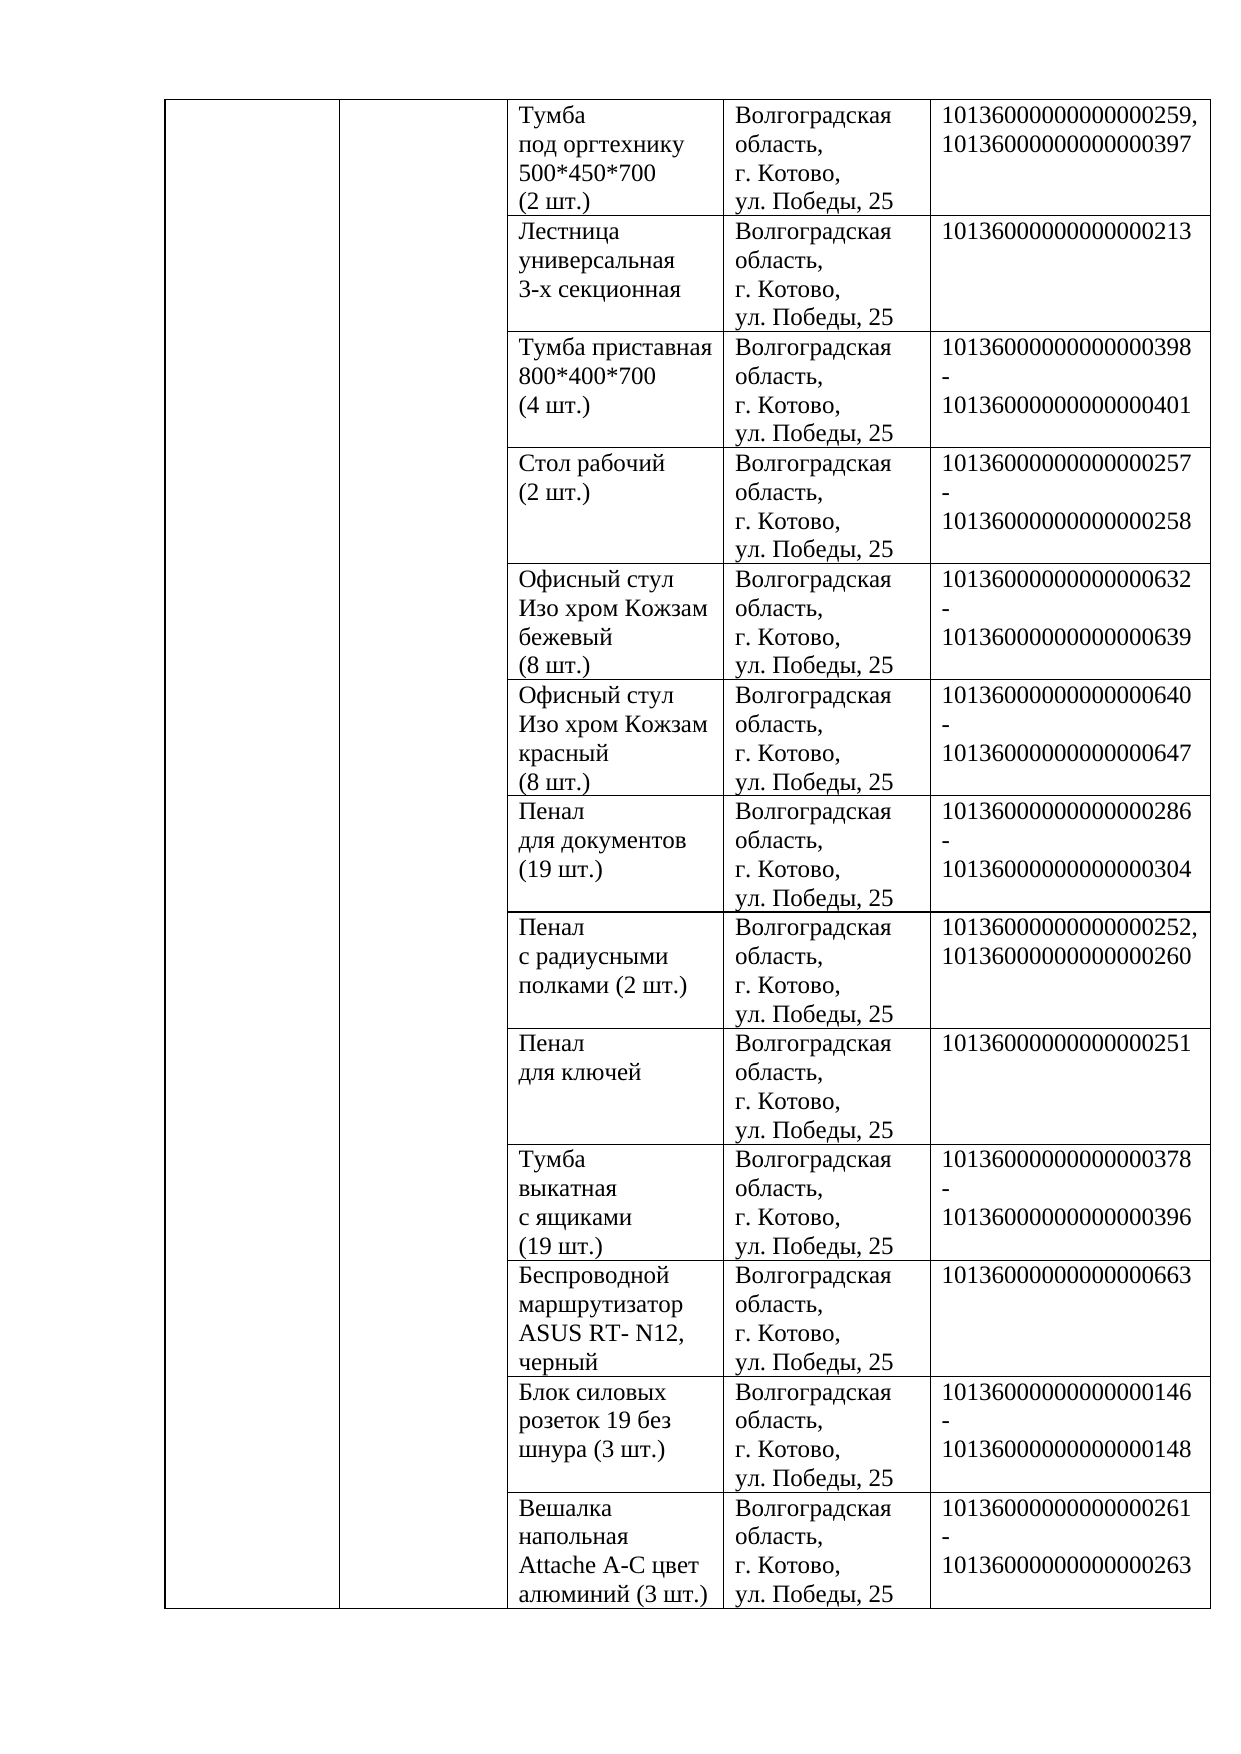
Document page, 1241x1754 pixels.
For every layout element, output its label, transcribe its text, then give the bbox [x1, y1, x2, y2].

table_cell Волгоградская область, г. Котово, ул. Победы, 25 [724, 564, 930, 679]
table_cell 10136000000000000286-10136000000000000304 [931, 796, 1210, 911]
table_cell Вешалка напольная Attache A-C цвет алюминий (3 шт.) [508, 1493, 723, 1608]
table_cell Волгоградская область, г. Котово, ул. Победы, 25 [724, 448, 930, 563]
table_cell 10136000000000000257 - 10136000000000000258 [931, 448, 1210, 563]
table_cell 10136000000000000261- 10136000000000000263 [931, 1493, 1210, 1608]
table_cell 10136000000000000259, 10136000000000000397 [931, 100, 1210, 215]
table_cell 10136000000000000632-10136000000000000639 [931, 564, 1210, 679]
table_cell Тумба выкатная с ящиками (19 шт.) [508, 1145, 723, 1259]
table_cell Волгоградская область, г. Котово, ул. Победы, 25 [724, 1145, 930, 1259]
table_cell 10136000000000000252,10136000000000000260 [931, 913, 1210, 1027]
table_cell 10136000000000000213 [931, 216, 1210, 331]
table_cell 10136000000000000398 - 10136000000000000401 [931, 332, 1210, 447]
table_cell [724, 100, 930, 215]
table_cell Тумба под оргтехнику 500*450*700 (2 шт.) [508, 100, 723, 215]
table_cell 10136000000000000640-10136000000000000647 [931, 680, 1210, 795]
table_cell Волгоградская область, г. Котово, ул. Победы, 25 [724, 1261, 930, 1376]
table_cell Волгоградская область, г. Котово, ул. Победы, 25 [724, 796, 930, 911]
table_cell Тумба приставная 800*400*700 (4 шт.) [508, 332, 723, 447]
table_cell Волгоградская область, г. Котово, ул. Победы, 25 [724, 332, 930, 447]
table_cell 10136000000000000251 [931, 1029, 1210, 1143]
table_cell Блок силовых розеток 19 без шнура (3 шт.) [508, 1377, 723, 1492]
table_cell Офисный стул Изо хром Кожзам бежевый (8 шт.) [508, 564, 723, 679]
table_cell Пенал с радиусными полками (2 шт.) [508, 913, 723, 1027]
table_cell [724, 1493, 930, 1608]
table_cell Беспроводной маршрутизатор ASUS RT- N12, черный [508, 1261, 723, 1376]
table_cell Офисный стул Изо хром Кожзам красный (8 шт.) [508, 680, 723, 795]
table_cell Волгоградская область, г. Котово, ул. Победы, 25 [724, 913, 930, 1027]
table_cell Волгоградская область, г. Котово, ул. Победы, 25 [724, 680, 930, 795]
table_cell 10136000000000000378-10136000000000000396 [931, 1145, 1210, 1259]
table_cell 10136000000000000146 - 10136000000000000148 [931, 1377, 1210, 1492]
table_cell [724, 1377, 930, 1492]
table_cell 10136000000000000663 [931, 1261, 1210, 1376]
table_cell Пенал для ключей [508, 1029, 723, 1143]
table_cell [724, 216, 930, 331]
table_cell Волгоградская область, г. Котово, ул. Победы, 25 [724, 1029, 930, 1143]
table_cell Пенал для документов (19 шт.) [508, 796, 723, 911]
table_cell Лестница универсальная 3-х секционная [508, 216, 723, 331]
table_cell Стол рабочий (2 шт.) [508, 448, 723, 563]
